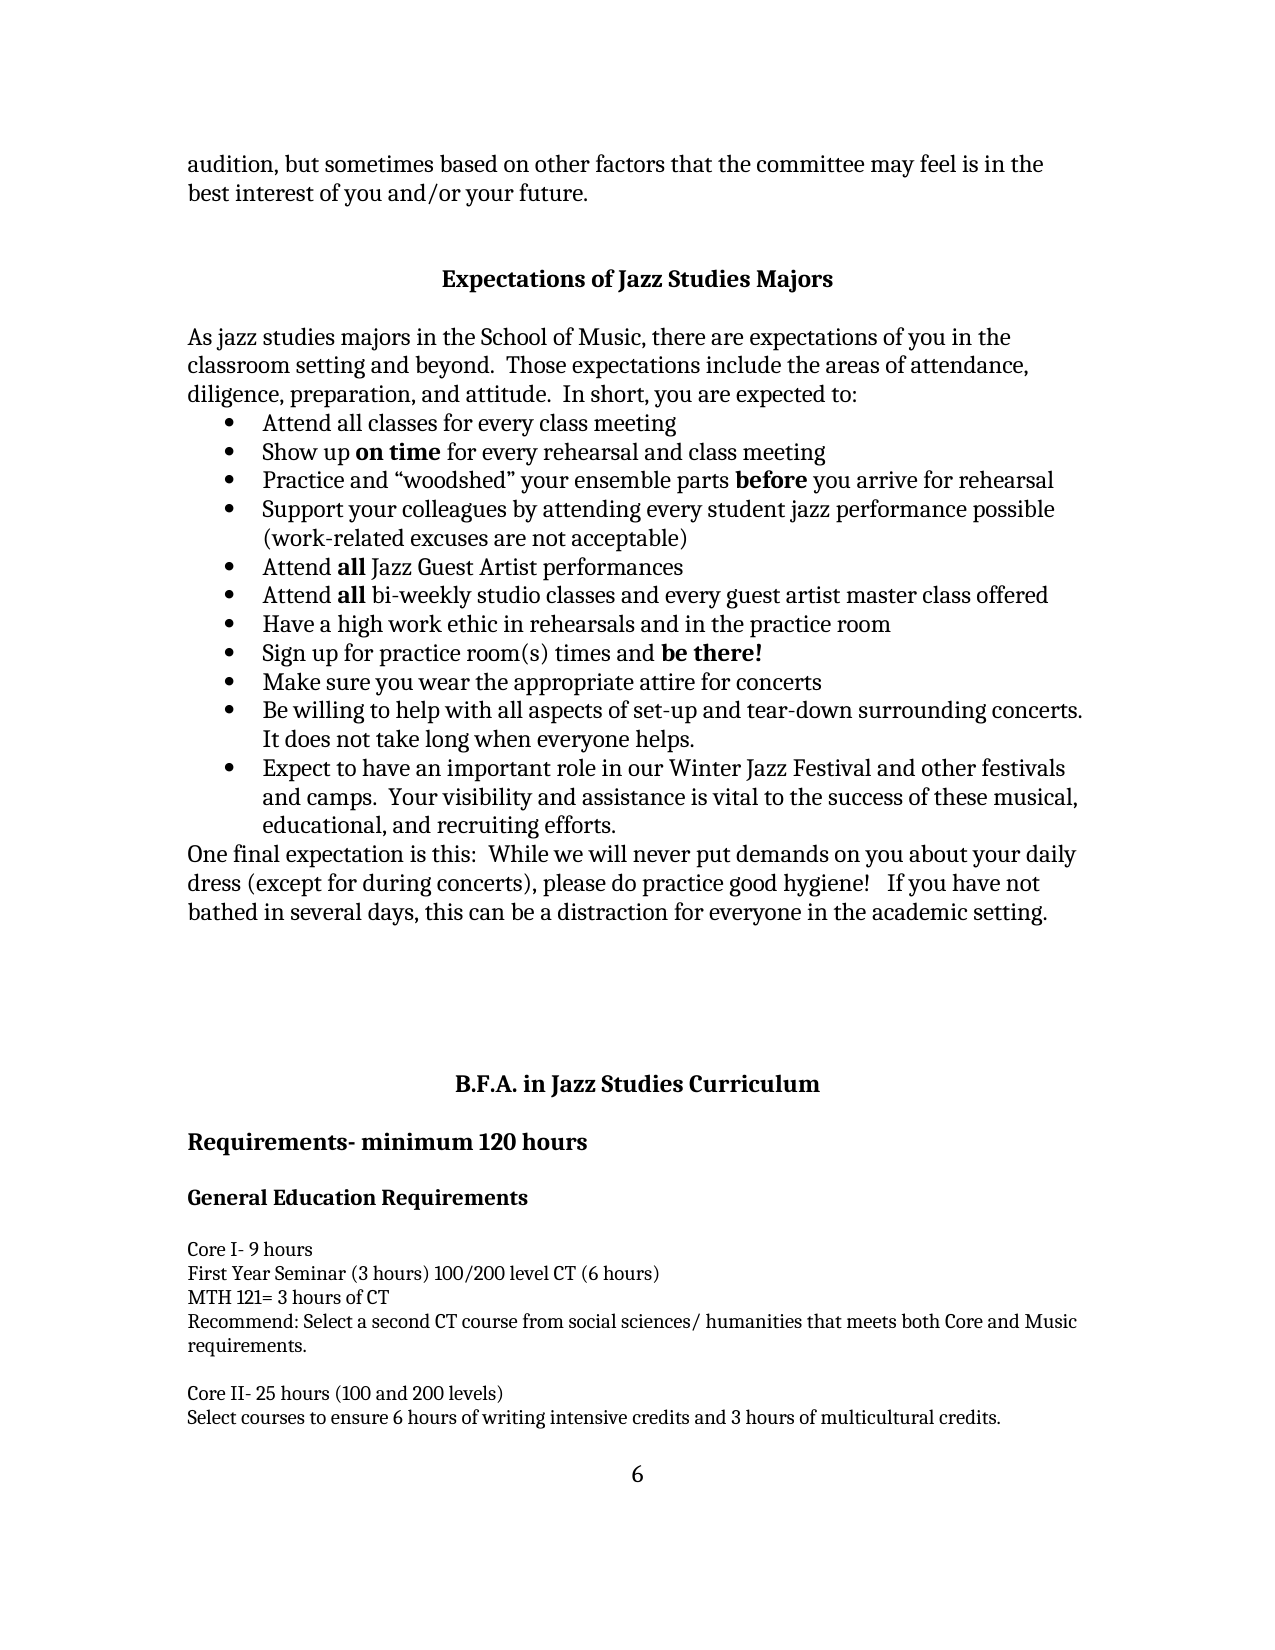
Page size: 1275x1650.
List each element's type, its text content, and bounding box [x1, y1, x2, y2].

text Requirements- minimum 120 hours [187, 1127, 1087, 1156]
text As jazz studies majors in the School of Music, there are expectations of you in the classroom setting and beyond. Those expectations include the areas of attendance, diligence, preparation, and attitude. In short, you are expected to: [187, 322, 1087, 409]
list Attend all bi-weekly studio classes and every guest artist master class offered [225, 581, 1087, 610]
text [187, 150, 1087, 207]
list Attend all classes for every class meeting [225, 409, 1087, 437]
list Sign up for practice room(s) times and be there! [225, 639, 1087, 667]
list Practice and “woodshed” your ensemble parts before you arrive for rehearsal [225, 466, 1087, 495]
list Have a high work ethic in rehearsals and in the practice room [225, 610, 1087, 639]
list Be willing to help with all aspects of set-up and tear-down surrounding concerts. It does not take long when everyone helps. [225, 696, 1087, 754]
text Core I- 9 hours [187, 1238, 1087, 1262]
list Attend all Jazz Guest Artist performances [225, 552, 1087, 581]
text One final expectation is this: While we will never put demands on you about your daily dress (except for during concerts), please do practice good hygiene! If you have not bathed in several days, this can be a distraction for everyone in the academic setting. [187, 840, 1087, 926]
text Select courses to ensure 6 hours of writing intensive credits and 3 hours of multicultural credits. [187, 1405, 1087, 1429]
text B.F.A. in Jazz Studies Curriculum [187, 1070, 1087, 1099]
text Recommend: Select a second CT course from social sciences/ humanities that meets both Core and Music requirements. [187, 1309, 1087, 1357]
text General Education Requirements [187, 1185, 1087, 1211]
list Expect to have an important role in our Winter Jazz Festival and other festivals and camps. Your visibility and assistance is vital to the success of these musical, educational, and recruiting efforts. [225, 754, 1087, 840]
text First Year Seminar (3 hours) 100/200 level CT (6 hours) [187, 1262, 1087, 1286]
list Make sure you wear the appropriate attire for concerts [225, 667, 1087, 696]
text MTH 121= 3 hours of CT [187, 1286, 1087, 1309]
list Support your colleagues by attending every student jazz performance possible (work-related excuses are not acceptable) [225, 495, 1087, 552]
text Expectations of Jazz Studies Majors [187, 265, 1087, 294]
list Show up on time for every rehearsal and class meeting [225, 437, 1087, 466]
text Core II- 25 hours (100 and 200 levels) [187, 1381, 1087, 1405]
